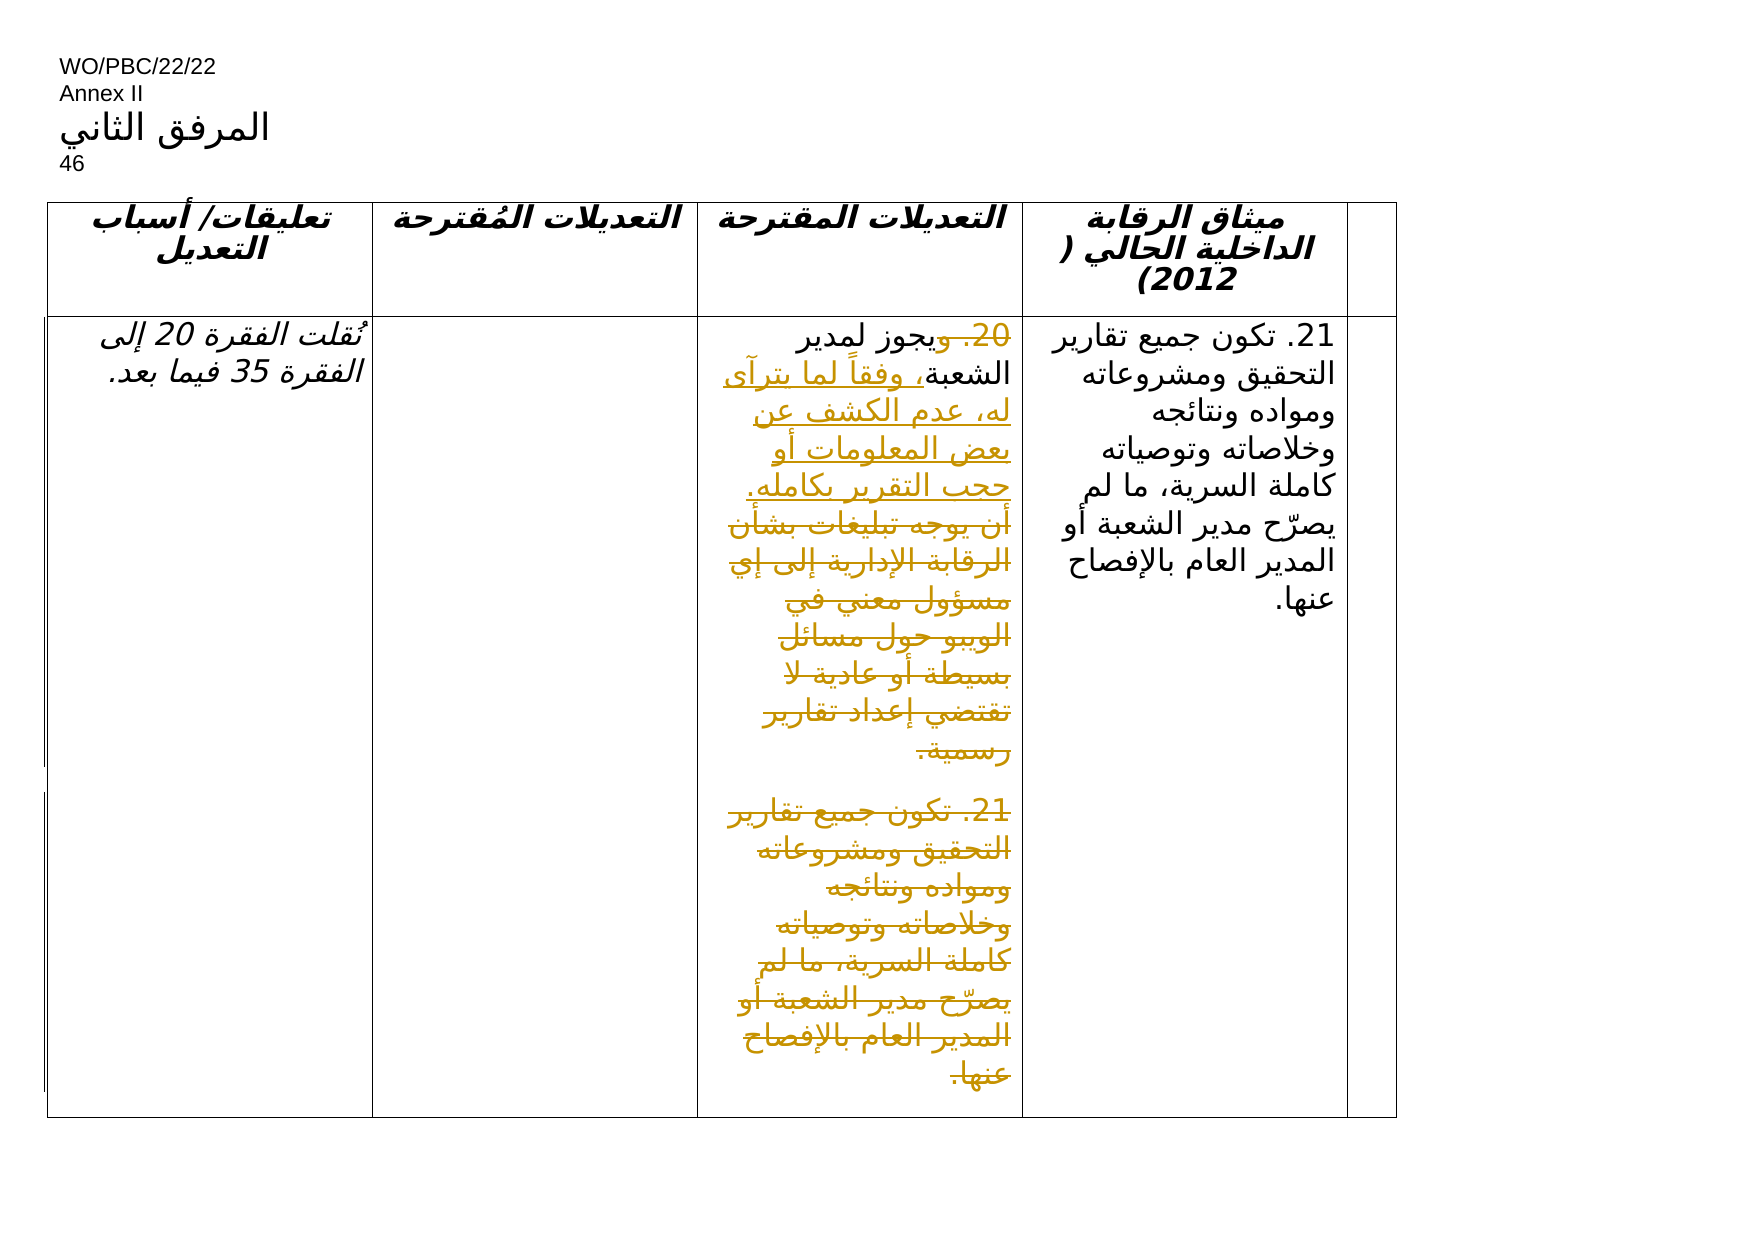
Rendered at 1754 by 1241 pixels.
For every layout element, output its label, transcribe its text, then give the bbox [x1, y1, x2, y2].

table_header التعديلات المُقترحة [373, 203, 697, 316]
table_header [1348, 203, 1396, 316]
table_header تعليقات/ أسباب التعديل [48, 203, 372, 316]
table_cell . يجوز لمدير الشعبة [698, 317, 1022, 1117]
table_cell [1023, 317, 1347, 1117]
table_header التعديلات المقترحة [698, 203, 1022, 316]
table_cell 55 [1348, 317, 1396, 1117]
table_header ميثاق الرقابة الداخلية الحالي (2012) [1023, 203, 1347, 316]
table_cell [373, 317, 697, 1117]
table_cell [48, 317, 372, 1117]
